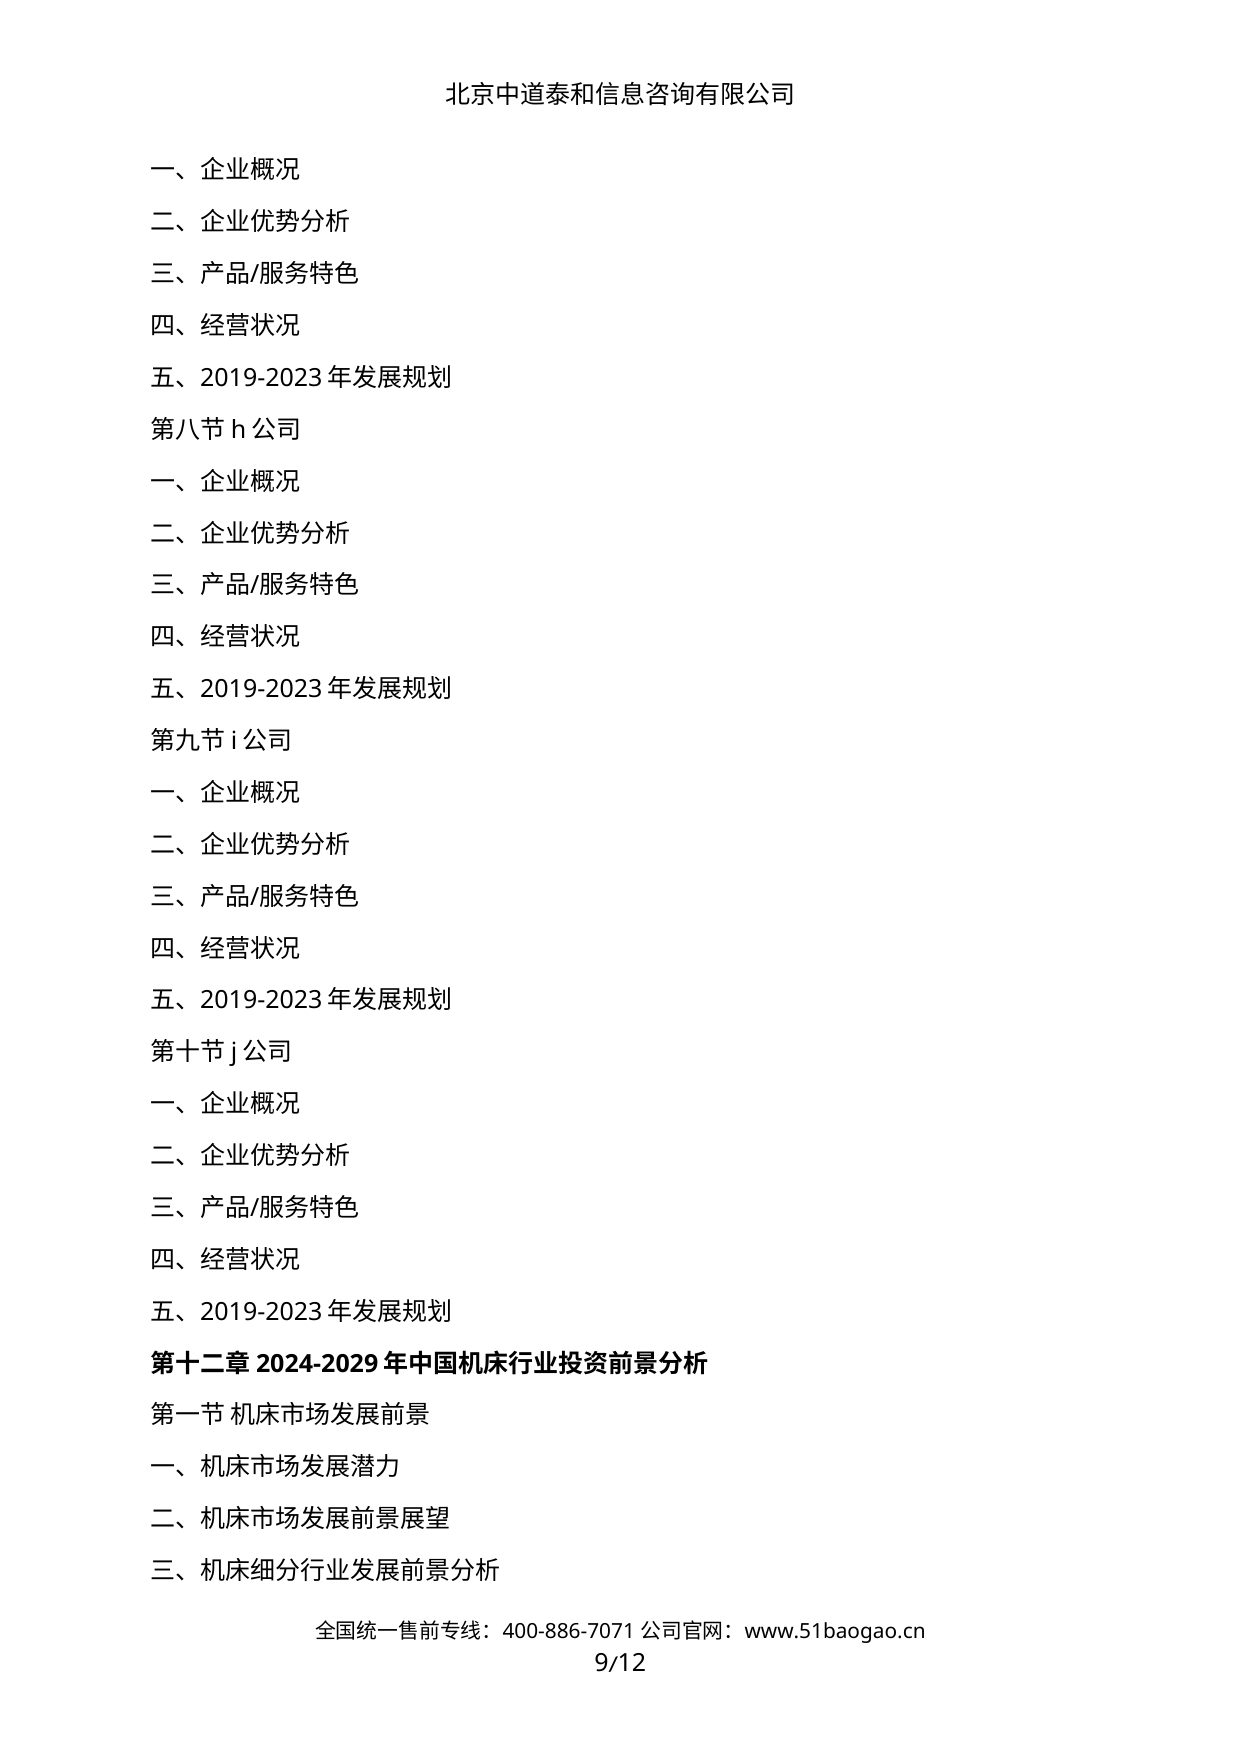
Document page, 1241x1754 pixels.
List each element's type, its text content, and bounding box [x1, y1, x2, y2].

text 二、企业优势分析 [150, 202, 1090, 238]
text 五、2019-2023年发展规划 [150, 669, 1090, 705]
text 四、经营状况 [150, 306, 1090, 342]
text 五、2019-2023年发展规划 [150, 1291, 1090, 1327]
text 五、2019-2023年发展规划 [150, 980, 1090, 1016]
text 三、产品/服务特色 [150, 565, 1090, 601]
text 二、企业优势分析 [150, 513, 1090, 549]
text 一、企业概况 [150, 150, 1090, 186]
text 第十二章 2024-2029年中国机床行业投资前景分析 [150, 1343, 1090, 1379]
text 一、企业概况 [150, 461, 1090, 497]
text 二、企业优势分析 [150, 1136, 1090, 1172]
text 二、企业优势分析 [150, 824, 1090, 861]
text 二、机床市场发展前景展望 [150, 1499, 1090, 1535]
text 三、产品/服务特色 [150, 1187, 1090, 1224]
text 一、企业概况 [150, 1084, 1090, 1120]
text 一、机床市场发展潜力 [150, 1447, 1090, 1483]
text 三、产品/服务特色 [150, 254, 1090, 290]
text 第十节 j公司 [150, 1032, 1090, 1068]
text 三、机床细分行业发展前景分析 [150, 1551, 1090, 1587]
text 一、企业概况 [150, 772, 1090, 809]
text 第九节 i公司 [150, 721, 1090, 757]
text 第八节 h公司 [150, 409, 1090, 446]
text 四、经营状况 [150, 1239, 1090, 1276]
text 五、2019-2023年发展规划 [150, 357, 1090, 394]
text 第一节 机床市场发展前景 [150, 1395, 1090, 1431]
text 四、经营状况 [150, 928, 1090, 964]
text 四、经营状况 [150, 617, 1090, 653]
text 三、产品/服务特色 [150, 876, 1090, 912]
